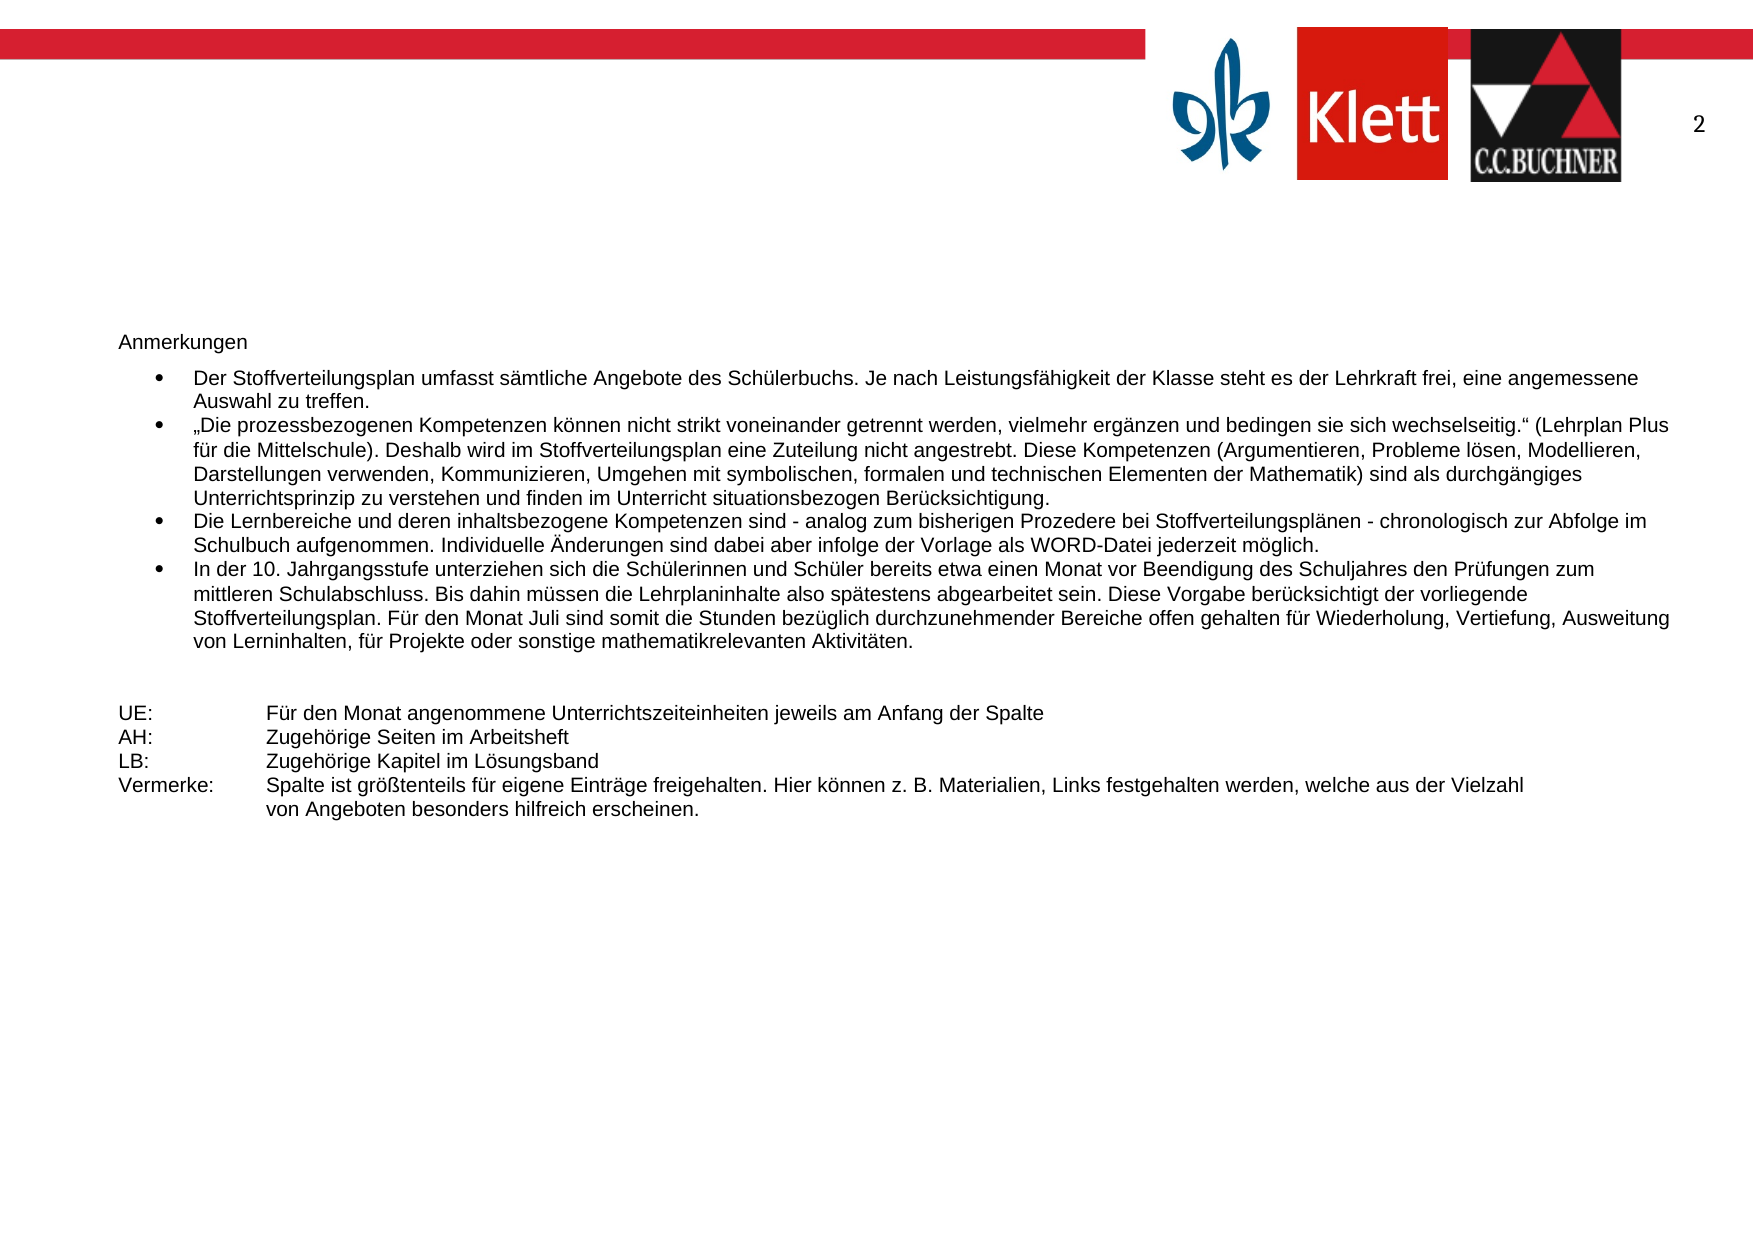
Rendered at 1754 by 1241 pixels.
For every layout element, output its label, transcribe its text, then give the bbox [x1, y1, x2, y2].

list von Angeboten besonders hilfreich erscheinen. [192, 797, 1677, 849]
list Der Stoffverteilungsplan umfasst sämtliche Angebote des Schülerbuchs. Je nach Leistungsfähigkeit der Klasse steht es der Lehrkraft frei, eine angemessene Auswahl zu treffen. [156, 365, 1677, 413]
list UE: Für den Monat angenommene Unterrichtszeiteinheiten jeweils am Anfang der Spalte AH: Zugehörige Seiten im Arbeitsheft [118, 701, 1677, 749]
picture [1145, 27, 1448, 180]
text Anmerkungen [118, 329, 1677, 353]
list In der 10. Jahrgangsstufe unterziehen sich die Schülerinnen und Schüler bereits etwa einen Monat vor Beendigung des Schuljahres den Prüfungen zum mittleren Schulabschluss. Bis dahin müssen die Lehrplaninhalte also spätestens abgearbeitet sein. Diese Vorgabe berücksichtigt der vorliegende Stoffverteilungsplan. Für den Monat Juli sind somit die Stunden bezüglich durchzunehmender Bereiche offen gehalten für Wiederholung, Vertiefung, Ausweitung von Lerninhalten, für Projekte oder sonstige mathematikrelevanten Aktivitäten. [156, 557, 1677, 653]
list LB: Zugehörige Kapitel im Lösungsband Vermerke: Spalte ist größtenteils für eigene Einträge freigehalten. Hier können z. B. Materialien, Links festgehalten werden, welche aus der Vielzahl [118, 749, 1677, 797]
list „Die prozessbezogenen Kompetenzen können nicht strikt voneinander getrennt werden, vielmehr ergänzen und bedingen sie sich wechselseitig.“ (Lehrplan Plus für die Mittelschule). Deshalb wird im Stoffverteilungsplan eine Zuteilung nicht angestrebt. Diese Kompetenzen (Argumentieren, Probleme lösen, Modellieren, Darstellungen verwenden, Kommunizieren, Umgehen mit symbolischen, formalen und technischen Elementen der Mathematik) sind als durchgängiges Unterrichtsprinzip zu verstehen und finden im Unterricht situationsbezogen Berücksichtigung. [156, 413, 1677, 509]
list Die Lernbereiche und deren inhaltsbezogene Kompetenzen sind - analog zum bisherigen Prozedere bei Stoffverteilungsplänen - chronologisch zur Abfolge im Schulbuch aufgenommen. Individuelle Änderungen sind dabei aber infolge der Vorlage als WORD-Datei jederzeit möglich. [156, 509, 1677, 557]
